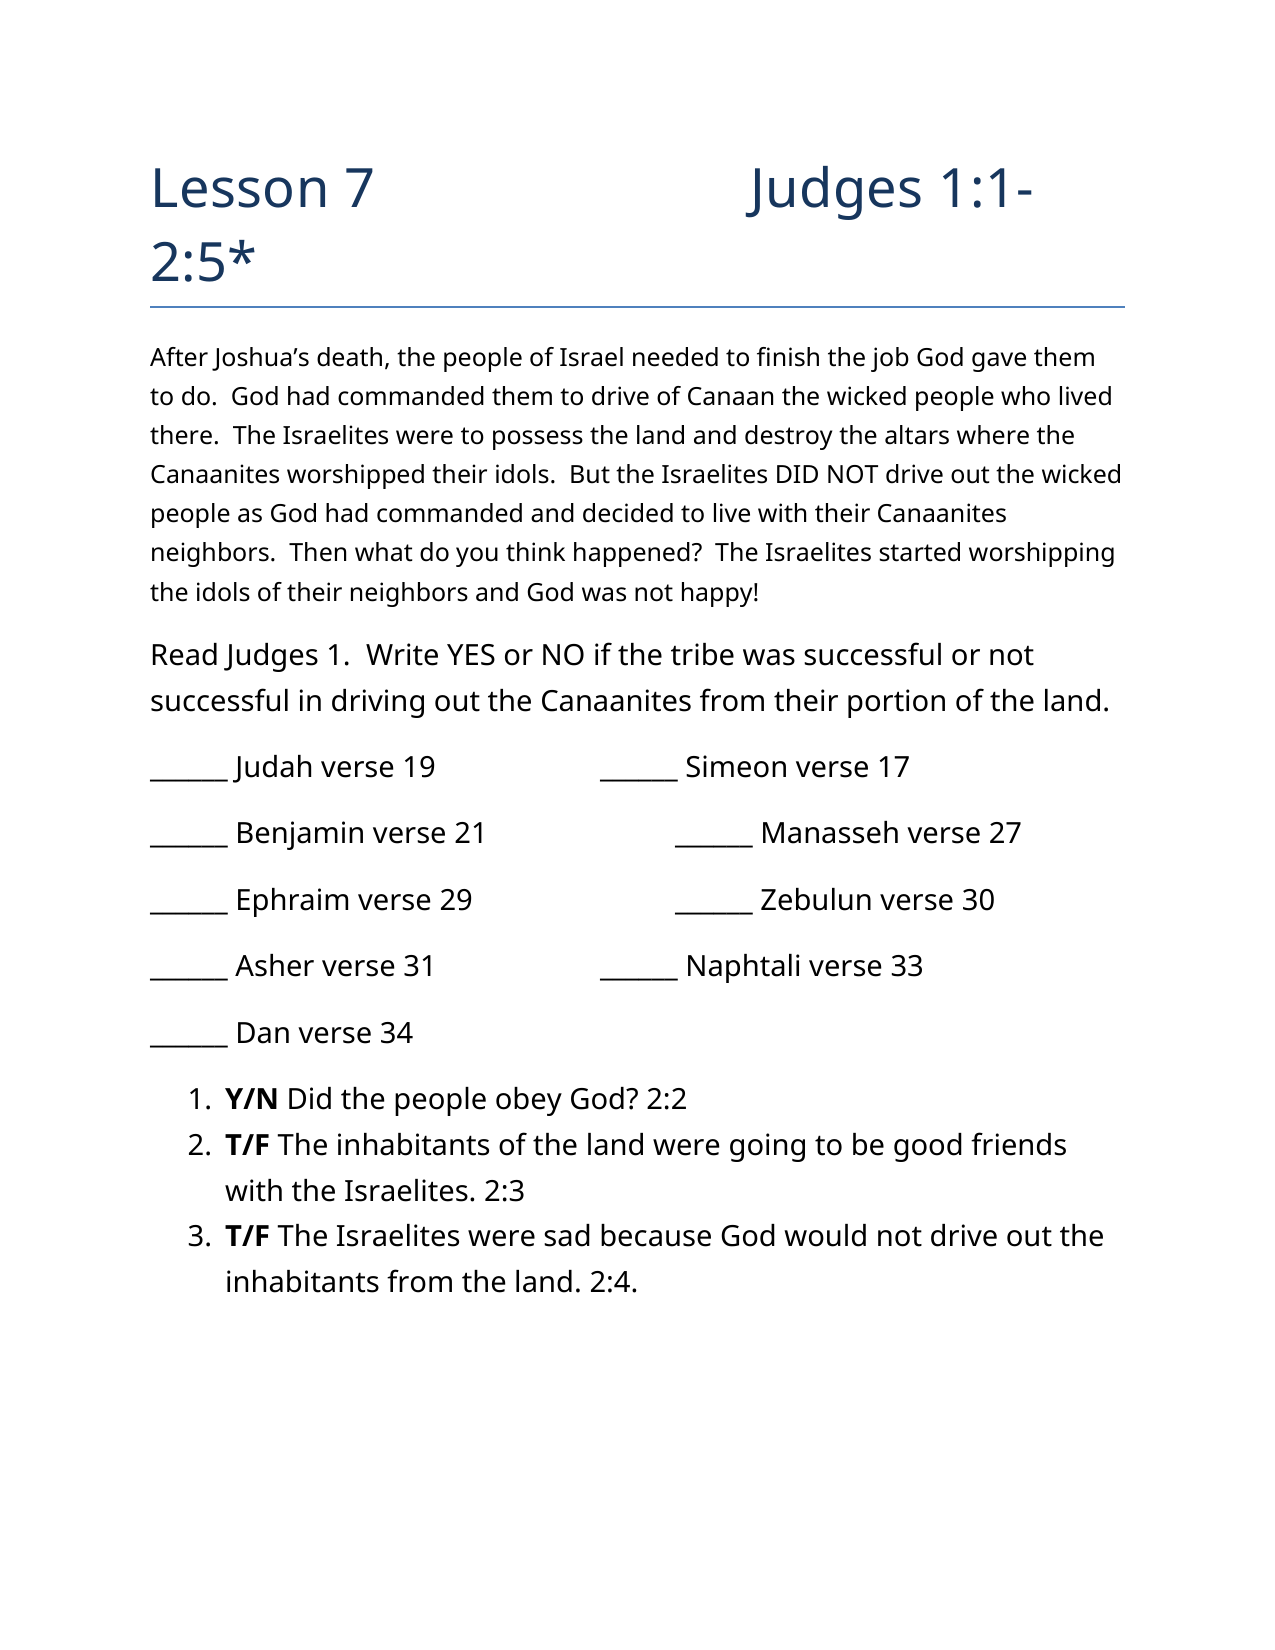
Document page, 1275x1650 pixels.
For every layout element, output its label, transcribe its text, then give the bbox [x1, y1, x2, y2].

text ______ Dan verse 34 [150, 1012, 1125, 1052]
text ______ Asher verse 31 ______ Naphtali verse 33 [150, 946, 1125, 985]
text After Joshua’s death, the people of Israel needed to finish the job God gave them to do. God had commanded them to drive of Canaan the wicked people who lived there. The Israelites were to possess the land and destroy the altars where the Canaanites worshipped their idols. But the Israelites DID NOT drive out the wicked people as God had commanded and decided to live with their Canaanites neighbors. Then what do you think happened? The Israelites started worshipping the idols of their neighbors and God was not happy! [150, 339, 1125, 608]
text ______ Benjamin verse 21 ______ Manasseh verse 27 [150, 813, 1125, 852]
list T/F The inhabitants of the land were going to be good friends with the Israelites. 2:3 [187, 1124, 1125, 1209]
text Read Judges 1. Write YES or NO if the tribe was successful or not successful in driving out the Canaanites from their portion of the land. [150, 634, 1125, 719]
text ______ Ephraim verse 29 ______ Zebulun verse 30 [150, 879, 1125, 919]
title Lesson 7 Judges 1:1-2:5* [150, 150, 1125, 306]
list T/F The Israelites were sad because God would not drive out the inhabitants from the land. 2:4. [187, 1215, 1125, 1301]
text ______ Judah verse 19 ______ Simeon verse 17 [150, 746, 1125, 786]
list Y/N Did the people obey God? 2:2 [187, 1078, 1125, 1118]
